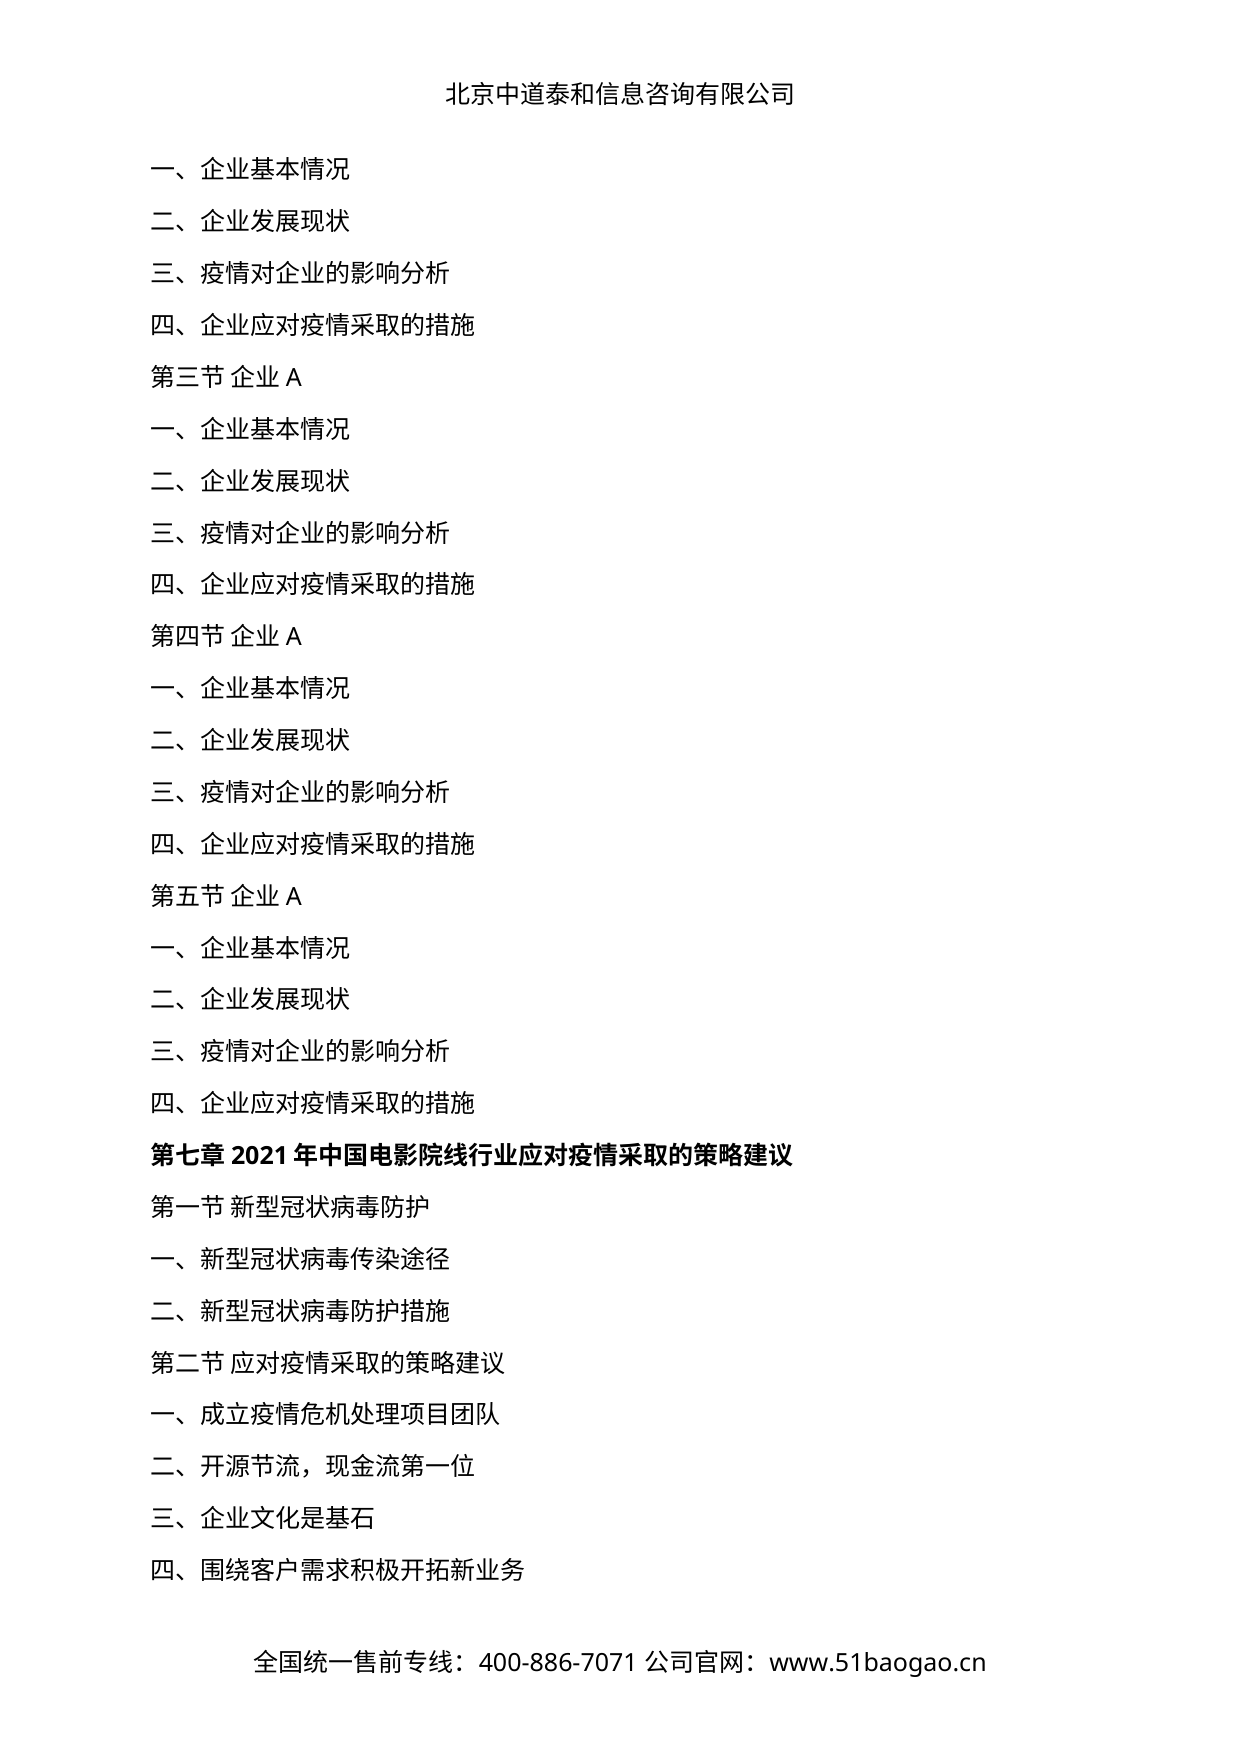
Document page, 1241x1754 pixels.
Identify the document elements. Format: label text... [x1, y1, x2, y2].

text 三、疫情对企业的影响分析 [150, 772, 1090, 809]
text 四、企业应对疫情采取的措施 [150, 306, 1090, 342]
text 第二节 应对疫情采取的策略建议 [150, 1343, 1090, 1379]
text 三、企业文化是基石 [150, 1499, 1090, 1535]
text 三、疫情对企业的影响分析 [150, 513, 1090, 549]
text 四、围绕客户需求积极开拓新业务 [150, 1551, 1090, 1587]
text 第一节 新型冠状病毒防护 [150, 1187, 1090, 1224]
text 第七章 2021年中国电影院线行业应对疫情采取的策略建议 [150, 1136, 1090, 1172]
text 三、疫情对企业的影响分析 [150, 1032, 1090, 1068]
text 一、企业基本情况 [150, 150, 1090, 186]
text 一、企业基本情况 [150, 409, 1090, 446]
text 四、企业应对疫情采取的措施 [150, 565, 1090, 601]
text 二、企业发展现状 [150, 461, 1090, 497]
text 二、新型冠状病毒防护措施 [150, 1291, 1090, 1327]
text 二、开源节流，现金流第一位 [150, 1447, 1090, 1483]
text 二、企业发展现状 [150, 721, 1090, 757]
text 一、企业基本情况 [150, 669, 1090, 705]
text 一、新型冠状病毒传染途径 [150, 1239, 1090, 1276]
text 一、成立疫情危机处理项目团队 [150, 1395, 1090, 1431]
text 第三节 企业A [150, 357, 1090, 394]
text 二、企业发展现状 [150, 980, 1090, 1016]
text 四、企业应对疫情采取的措施 [150, 824, 1090, 861]
text 四、企业应对疫情采取的措施 [150, 1084, 1090, 1120]
text 二、企业发展现状 [150, 202, 1090, 238]
text 一、企业基本情况 [150, 928, 1090, 964]
text 三、疫情对企业的影响分析 [150, 254, 1090, 290]
text 第四节 企业A [150, 617, 1090, 653]
text 第五节 企业A [150, 876, 1090, 912]
